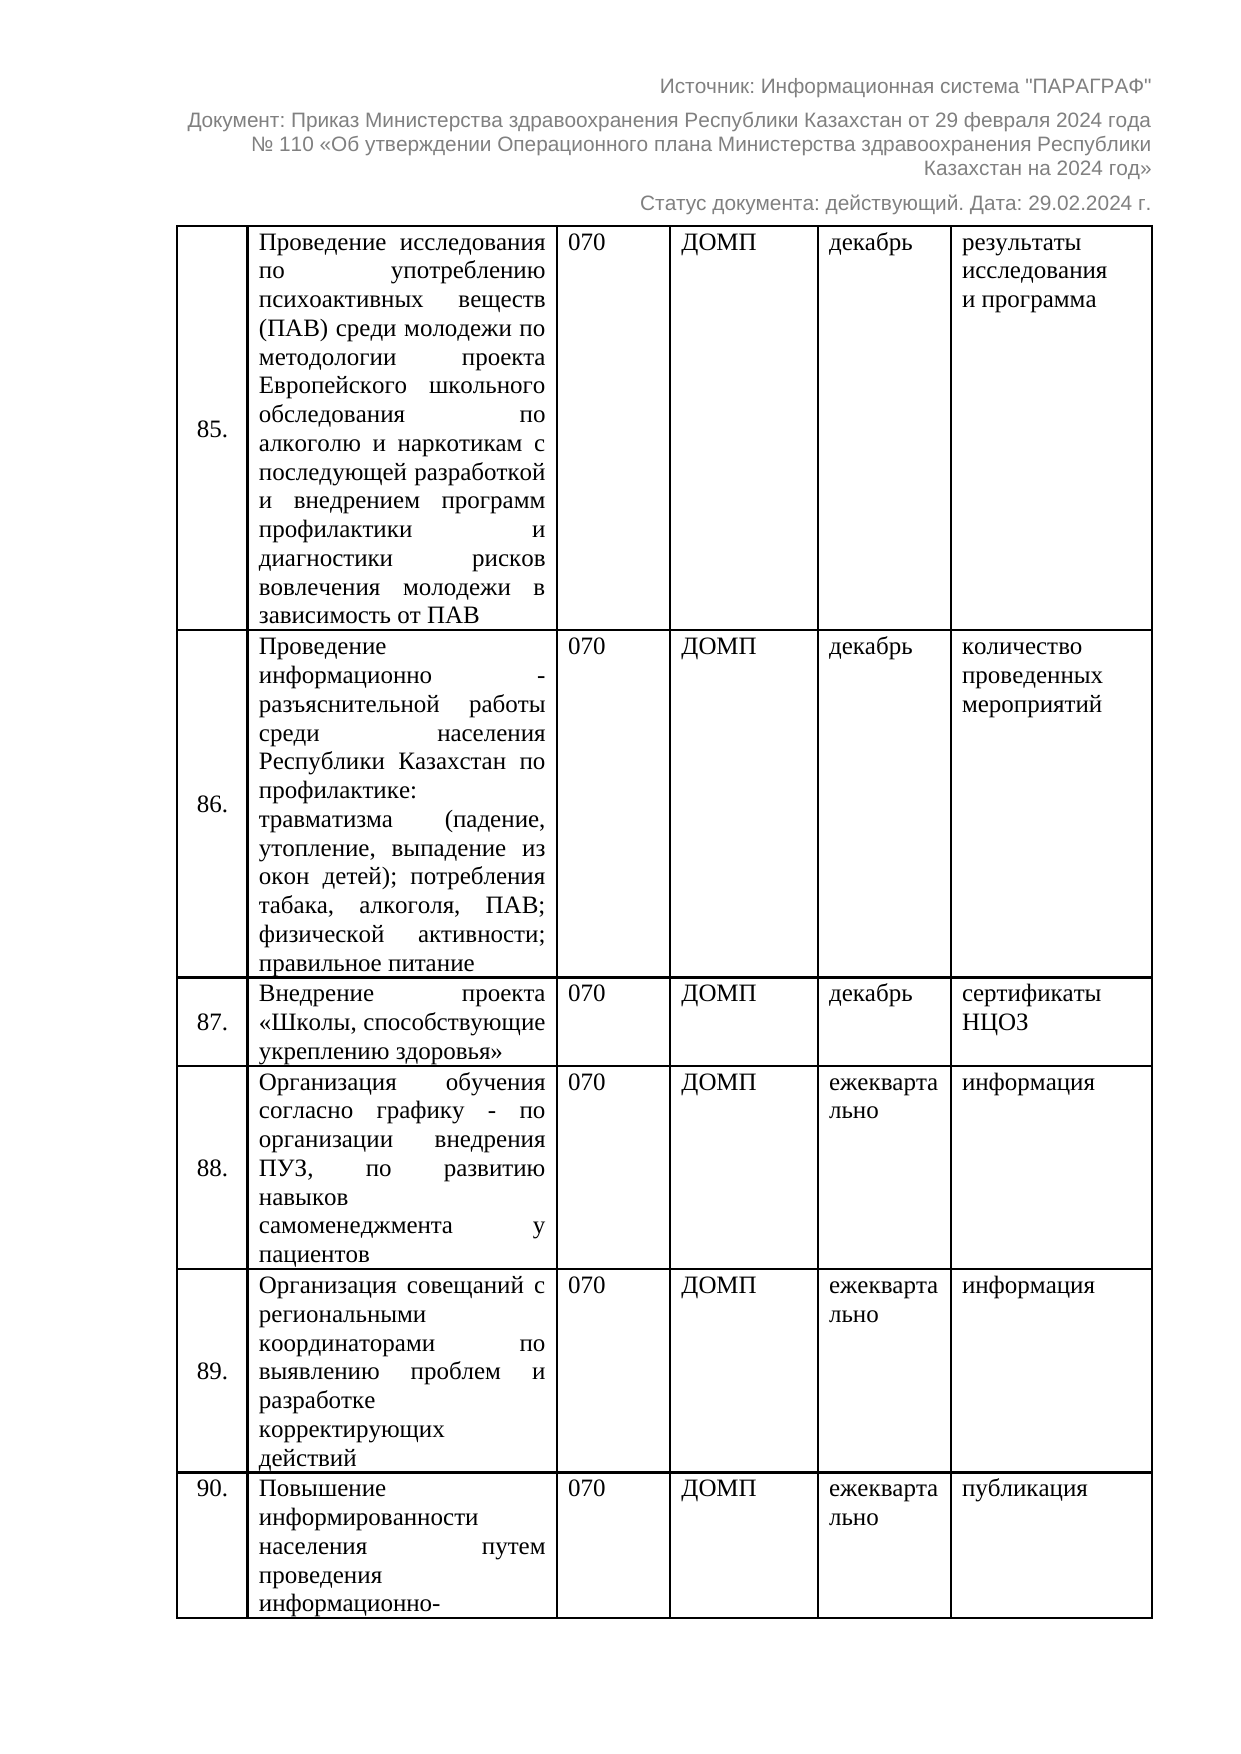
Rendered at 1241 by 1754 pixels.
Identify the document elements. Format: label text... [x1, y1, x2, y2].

table_cell декабрь [819, 631, 950, 976]
table_cell 070 [558, 979, 669, 1065]
table_cell Проведение информационно - разъяснительной работы среди населения Республики Казахстан по профилактике: травматизма (падение, утопление, выпадение из окон детей); потребления табака, алкоголя, ПАВ; физической активности; правильное питание [249, 631, 556, 976]
table_cell публикация [952, 1474, 1151, 1617]
table_cell ДОМП [671, 1067, 817, 1268]
table_cell 070 [558, 1067, 669, 1268]
table_cell ДОМП [671, 1270, 817, 1471]
table_cell информация [952, 1067, 1151, 1268]
table_cell 87. [178, 979, 246, 1065]
table_cell ДОМП [671, 631, 817, 976]
table_cell 85. [178, 227, 246, 629]
table_cell ежеквартально [819, 1067, 950, 1268]
table_cell декабрь [819, 227, 950, 629]
table_cell результаты исследования и программа [952, 227, 1151, 629]
table_cell 88. [178, 1067, 246, 1268]
table_cell 070 [558, 227, 669, 629]
table_cell ежеквартально [819, 1270, 950, 1471]
table_cell количество проведенных мероприятий [952, 631, 1151, 976]
table_cell информация [952, 1270, 1151, 1471]
table_cell Внедрение проекта «Школы, способствующие укреплению здоровья» [249, 979, 556, 1065]
table_cell Организация совещаний с региональными координаторами по выявлению проблем и разработке корректирующих действий [249, 1270, 556, 1471]
table_cell ДОМП [671, 979, 817, 1065]
table_cell 070 [558, 1474, 669, 1617]
table_cell 070 [558, 631, 669, 976]
table_cell 89. [178, 1270, 246, 1471]
table_cell сертификаты НЦОЗ [952, 979, 1151, 1065]
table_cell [249, 1474, 556, 1617]
table_cell ДОМП [671, 1474, 817, 1617]
table_cell Проведение исследования по употреблению психоактивных веществ (ПАВ) среди молодежи по методологии проекта Европейского школьного обследования по алкоголю и наркотикам с последующей разработкой и внедрением программ профилактики и диагностики рисков вовлечения молодежи в зависимость от ПАВ [249, 227, 556, 629]
table_cell Организация обучения согласно графику - по организации внедрения ПУЗ, по развитию навыков самоменеджмента у пациентов [249, 1067, 556, 1268]
table_cell 90. [178, 1474, 246, 1617]
table_cell 070 [558, 1270, 669, 1471]
table_cell 86. [178, 631, 246, 976]
table_cell ДОМП [671, 227, 817, 629]
table_cell декабрь [819, 979, 950, 1065]
table_cell ежеквартально [819, 1474, 950, 1617]
